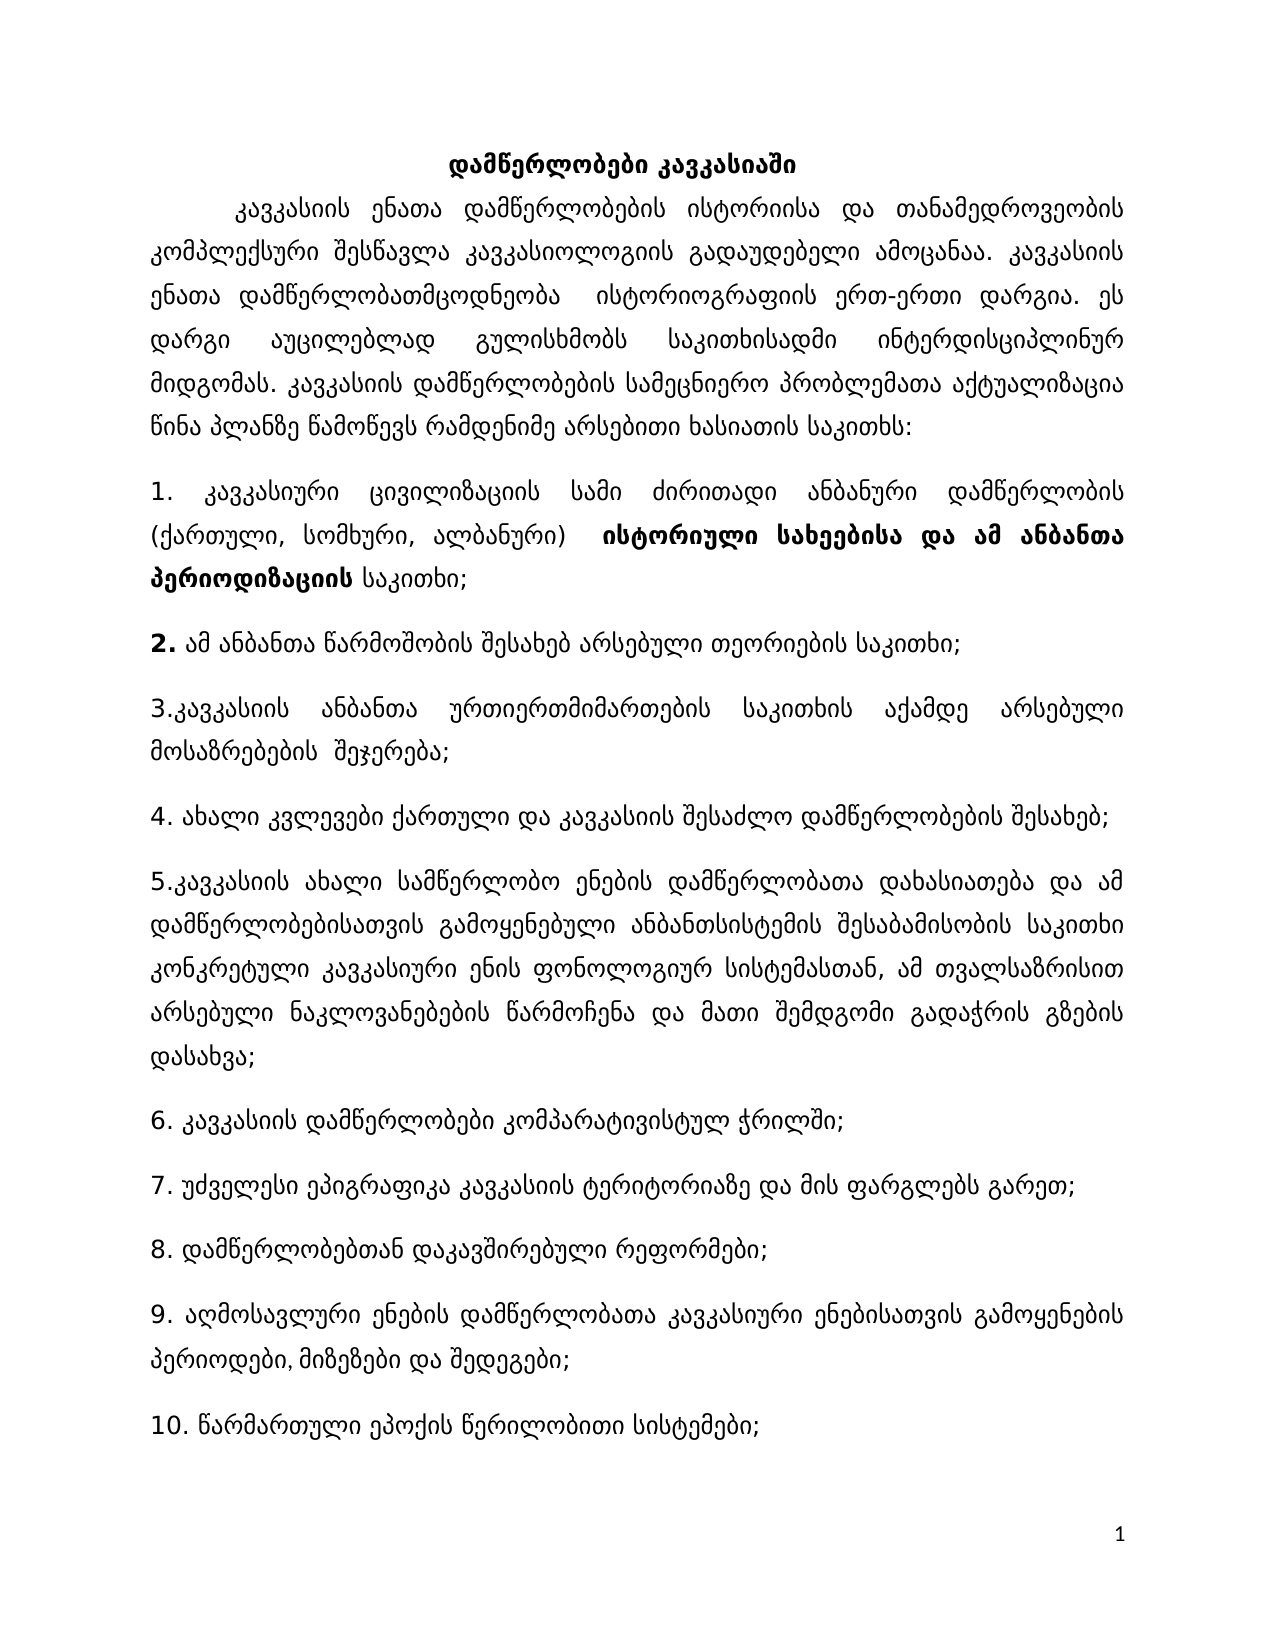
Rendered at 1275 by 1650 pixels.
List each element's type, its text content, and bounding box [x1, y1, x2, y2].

text კავკასიის ენათა დამწერლობების ისტორიისა და თანამედროვეობის კომპლექსური შესწავლა კავკასიოლოგიის გადაუდებელი ამოცანაა. კავკასიის ენათა დამწერლობათმცოდნეობა ისტორიოგრაფიის ერთ-ერთი დარგია. ეს დარგი აუცილებლად გულისხმობს საკითხისადმი ინტერდისციპლინურ მიდგომას. კავკასიის დამწერლობების სამეცნიერო პრობლემათა აქტუალიზაცია წინა პლანზე წამოწევს რამდენიმე არსებითი ხასიათის საკითხს: [150, 194, 1125, 442]
text 9. აღმოსავლური ენების დამწერლობათა კავკასიური ენებისათვის გამოყენების პერიოდები, მიზეზები და შედეგები; [150, 1300, 1125, 1375]
text 2. ამ ანბანთა წარმოშობის შესახებ არსებული თეორიების საკითხი; [150, 629, 1125, 658]
text 10. წარმართული ეპოქის წერილობითი სისტემები; [150, 1411, 1125, 1440]
text 5.კავკასიის ახალი სამწერლობო ენების დამწერლობათა დახასიათება და ამ დამწერლობებისათვის გამოყენებული ანბანთსისტემის შესაბამისობის საკითხი კონკრეტული კავკასიური ენის ფონოლოგიურ სისტემასთან, ამ თვალსაზრისით არსებული ნაკლოვანებების წარმოჩენა და მათი შემდგომი გადაჭრის გზების დასახვა; [150, 867, 1125, 1071]
text 7. უძველესი ეპიგრაფიკა კავკასიის ტერიტორიაზე და მის ფარგლებს გარეთ; [150, 1171, 1125, 1200]
text 6. კავკასიის დამწერლობები კომპარატივისტულ ჭრილში; [150, 1106, 1125, 1135]
text 8. დამწერლობებთან დაკავშირებული რეფორმები; [150, 1235, 1125, 1264]
text დამწერლობები კავკასიაში [120, 150, 1125, 179]
text 1. კავკასიური ცივილიზაციის სამი ძირითადი ანბანური დამწერლობის (ქართული, სომხური, ალბანური) ისტორიული სახეებისა და ამ ანბანთა პერიოდიზაციის საკითხი; [150, 477, 1125, 594]
text 4. ახალი კვლევები ქართული და კავკასიის შესაძლო დამწერლობების შესახებ; [150, 802, 1125, 831]
text 3.კავკასიის ანბანთა ურთიერთმიმართების საკითხის აქამდე არსებული მოსაზრებების შეჯერება; [150, 694, 1125, 767]
